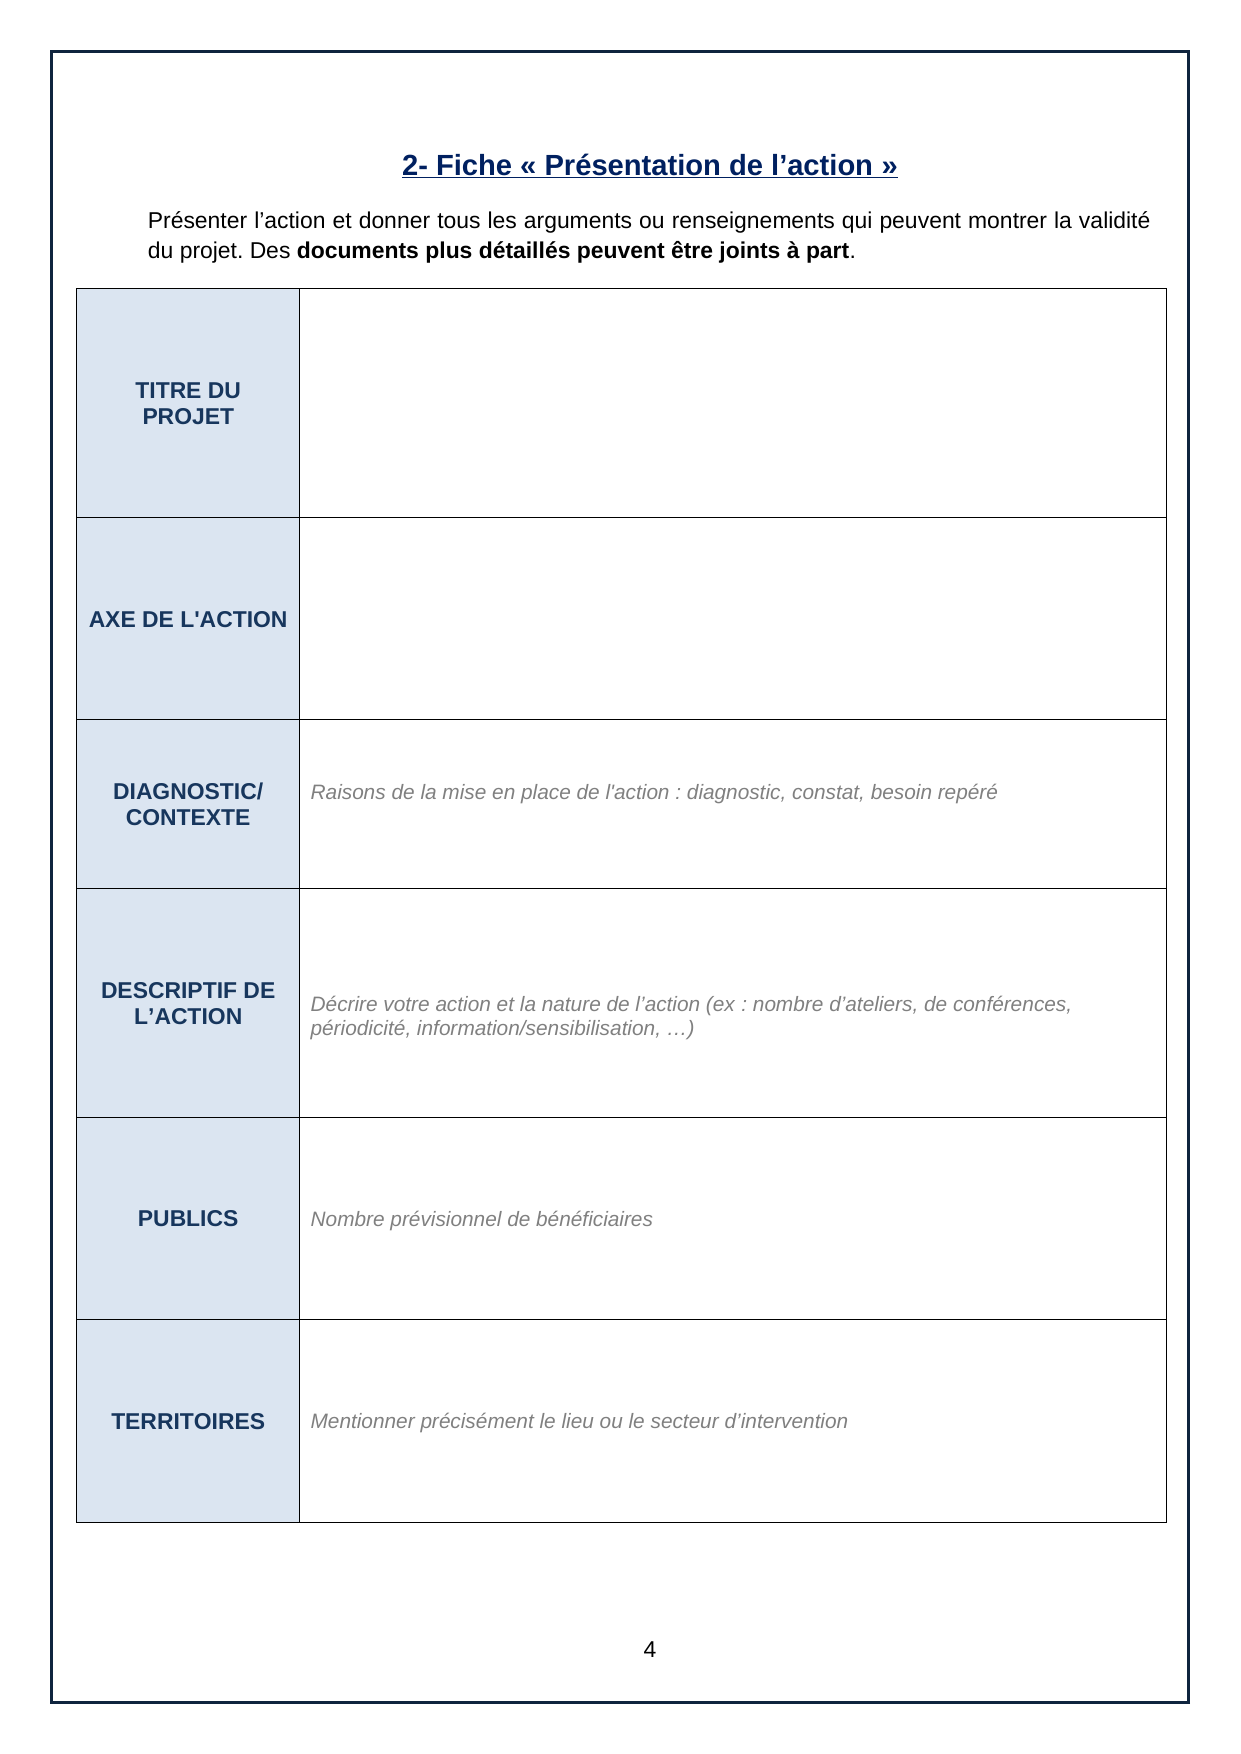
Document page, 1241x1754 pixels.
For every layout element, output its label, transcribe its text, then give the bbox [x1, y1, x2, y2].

table_cell AXE DE L'ACTION [77, 518, 299, 719]
table_cell DIAGNOSTIC/ CONTEXTE [77, 720, 299, 888]
text 2- Fiche « Présentation de l’action » [148, 148, 1152, 181]
table_cell TERRITOIRES [77, 1320, 299, 1522]
table_cell DESCRIPTIF DE L’ACTION [77, 889, 299, 1117]
text Présenter l’action et donner tous les arguments ou renseignements qui peuvent montrer la validité du projet. Des documents plus détaillés peuvent être joints à part. [148, 207, 1152, 263]
table_cell Mentionner précisément le lieu ou le secteur d’intervention [300, 1320, 1166, 1522]
table_cell [300, 518, 1166, 719]
table_cell Raisons de la mise en place de l'action : diagnostic, constat, besoin repéré [300, 720, 1166, 888]
table_cell Nombre prévisionnel de bénéficiaires [300, 1118, 1166, 1319]
table_cell PUBLICS [77, 1118, 299, 1319]
table_header [300, 289, 1166, 517]
table_header TITRE DU PROJET [77, 289, 299, 517]
table_cell Décrire votre action et la nature de l’action (ex : nombre d’ateliers, de conférences, périodicité, information/sensibilisation, …) [300, 889, 1166, 1117]
